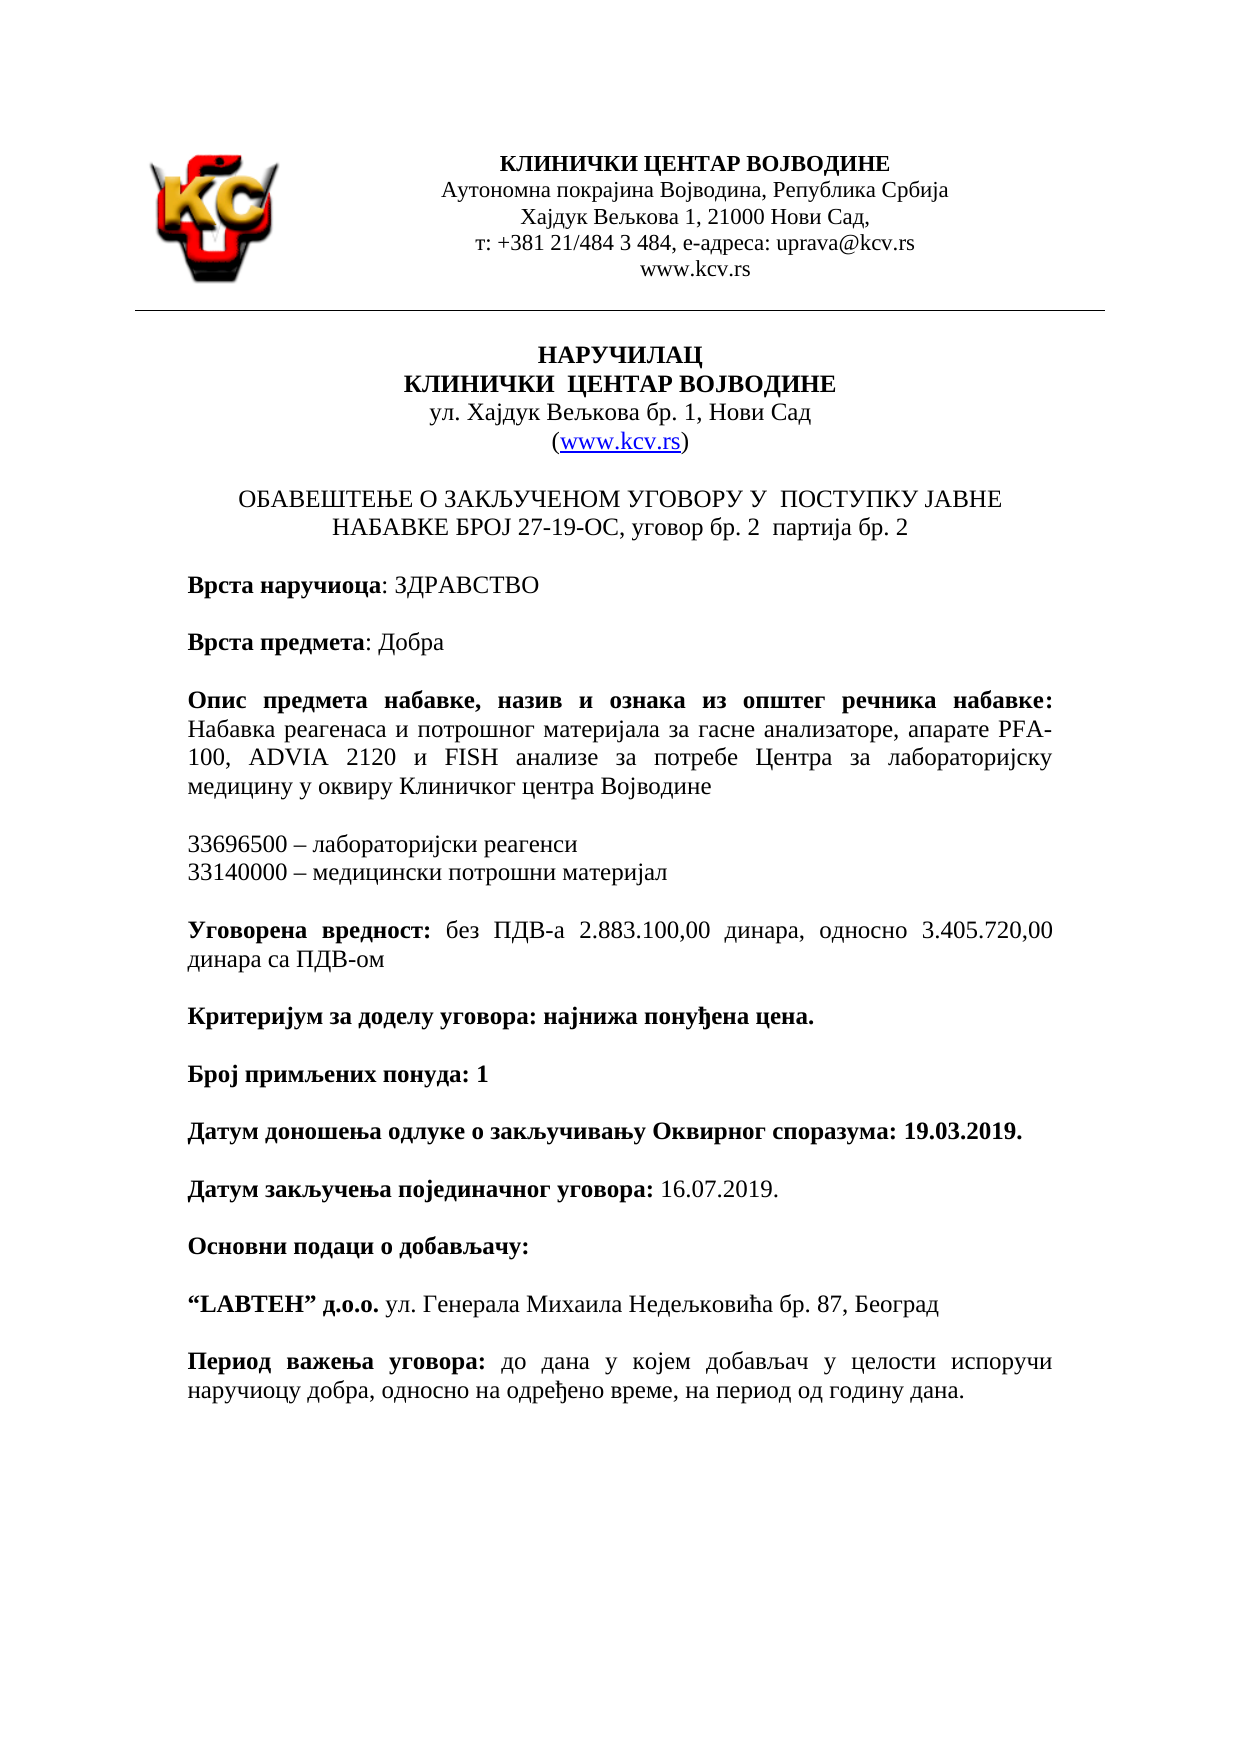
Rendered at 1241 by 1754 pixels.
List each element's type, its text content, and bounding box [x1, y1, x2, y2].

table_header КЛИНИЧКИ ЦЕНТАР ВОЈВОДИНЕ Аутономна покрајина Војводина, Република Србија Хајдук Вељкова 1, 21000 Нови Сад, т: +381 21/484 3 484, e-адреса: uprava@kcv.rs www.kcv.rs [285, 150, 1105, 310]
text Основни подаци о добављачу: [187, 1231, 1053, 1260]
text ОБАВЕШТЕЊЕ О ЗАКЉУЧЕНОМ УГОВОРУ У ПОСТУПКУ ЈАВНЕ НАБАВКЕ БРОЈ 27-19-OС, уговор бр. 2 партија бр. 2 [187, 484, 1053, 541]
text Врста наручиоца: ЗДРАВСТВО [187, 570, 1053, 599]
text Број примљених понуда: 1 [187, 1059, 1053, 1087]
text Датум закључења појединачног уговора: 16.07.2019. [187, 1174, 1053, 1202]
text 33140000 – медицински потрошни материјал [187, 857, 1053, 886]
table_header [135, 150, 285, 310]
text Опис предмета набавке, назив и ознака из општег речника набавке: Набавка реагенаса и потрошног материјала за гасне анализаторе, апарате PFA-100, ADVIA 2120 и FISH анализе за потребе Центра за лабораторијску медицину у оквиру Клиничког центра Војводине [187, 685, 1053, 800]
text “LABTEH” д.o.o. ул. Генерала Михаила Недељковића бр. 87, Београд [187, 1289, 1053, 1317]
text НАРУЧИЛАЦ [187, 340, 1053, 369]
text (www.kcv.rs) [187, 426, 1053, 455]
text 33696500 – лабораторијски реагенси [187, 829, 1053, 857]
text Период важења уговора: до дана у којем добављач у целости испоручи наручиоцу добра, односно на одређено време, на период од годину дана. [187, 1346, 1053, 1404]
text Врста предмета: [187, 627, 1053, 656]
text Уговорена вредност: без ПДВ-а 2.883.100,00 динара, односно 3.405.720,00 динара са ПДВ-ом [187, 915, 1053, 972]
text ул. Хајдук Вељкова бр. 1, Нови Сад [187, 397, 1053, 426]
text КЛИНИЧКИ ЦЕНТАР ВОЈВОДИНЕ [187, 369, 1053, 397]
text Датум доношења одлуке о закључивању Оквирног споразума: 19.03.2019. [187, 1116, 1053, 1145]
text Критеријум за доделу уговора: најнижа понуђена цена. [187, 1001, 1053, 1030]
